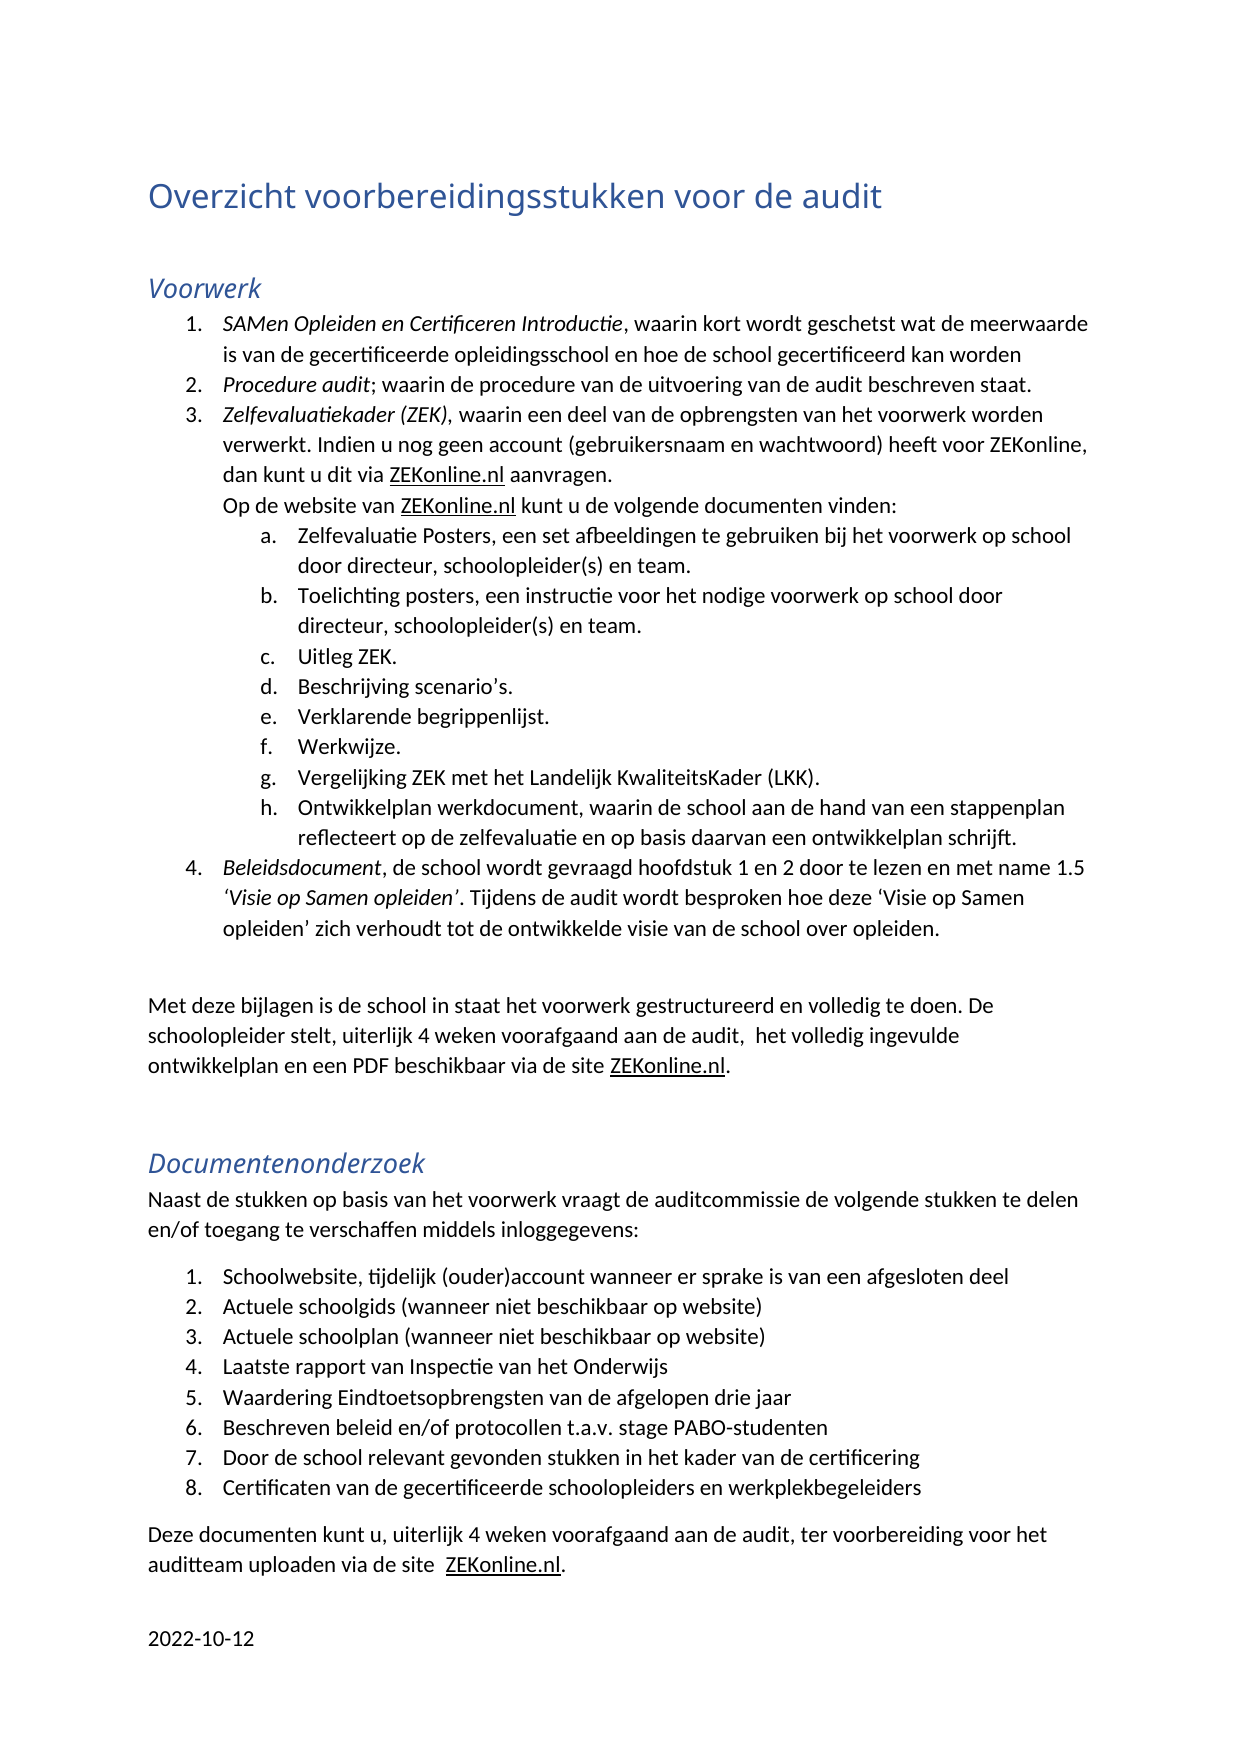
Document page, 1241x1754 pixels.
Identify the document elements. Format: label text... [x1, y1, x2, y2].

list Op de website van ZEKonline.nl kunt u de volgende documenten vinden: [223, 491, 1093, 519]
list Beschreven beleid en/of protocollen t.a.v. stage PABO-studenten [185, 1413, 1093, 1441]
list Schoolwebsite, tijdelijk (ouder)account wanneer er sprake is van een afgesloten deel [185, 1262, 1093, 1290]
list Beleidsdocument, de school wordt gevraagd hoofdstuk 1 en 2 door te lezen en met name 1.5 ‘Visie op Samen opleiden’. Tijdens de audit wordt besproken hoe deze ‘Visie op Samen opleiden’ zich verhoudt tot de ontwikkelde visie van de school over opleiden. [185, 853, 1093, 942]
list Door de school relevant gevonden stukken in het kader van de certificering [185, 1443, 1093, 1471]
list Ontwikkelplan werkdocument, waarin de school aan de hand van een stappenplan reflecteert op de zelfevaluatie en op basis daarvan een ontwikkelplan schrijft. [260, 793, 1093, 851]
list SAMen Opleiden en Certificeren Introductie, waarin kort wordt geschetst wat de meerwaarde is van de gecertificeerde opleidingsschool en hoe de school gecertificeerd kan worden [185, 309, 1093, 368]
subtitle Voorwerk [148, 270, 1093, 307]
list Verklarende begrippenlijst. [260, 702, 1093, 730]
text Deze documenten kunt u, uiterlijk 4 weken voorafgaand aan de audit, ter voorbereiding voor het auditteam uploaden via de site ZEKonline.nl. [148, 1520, 1093, 1578]
list Uitleg ZEK. [260, 642, 1093, 670]
list Certificaten van de gecertificeerde schoolopleiders en werkplekbegeleiders [185, 1473, 1093, 1501]
subtitle Documentenonderzoek [148, 1145, 1093, 1182]
list Zelfevaluatie Posters, een set afbeeldingen te gebruiken bij het voorwerk op school door directeur, schoolopleider(s) en team. [260, 521, 1093, 579]
list Waardering Eindtoetsopbrengsten van de afgelopen drie jaar [185, 1383, 1093, 1411]
text Naast de stukken op basis van het voorwerk vraagt de auditcommissie de volgende stukken te delen en/of toegang te verschaffen middels inloggegevens: [148, 1185, 1093, 1243]
subtitle Overzicht voorbereidingsstukken voor de audit [148, 173, 1093, 218]
list Actuele schoolplan (wanneer niet beschikbaar op website) [185, 1322, 1093, 1350]
text Met deze bijlagen is de school in staat het voorwerk gestructureerd en volledig te doen. De schoolopleider stelt, uiterlijk 4 weken voorafgaand aan de audit, het volledig ingevulde ontwikkelplan en een PDF beschikbaar via de site ZEKonline.nl. [148, 991, 1093, 1079]
list Zelfevaluatiekader (ZEK), waarin een deel van de opbrengsten van het voorwerk worden verwerkt. Indien u nog geen account (gebruikersnaam en wachtwoord) heeft voor ZEKonline, dan kunt u dit via ZEKonline.nl aanvragen. [185, 400, 1093, 488]
list Werkwijze. [260, 732, 1093, 760]
list Procedure audit; waarin de procedure van de uitvoering van de audit beschreven staat. [185, 370, 1093, 398]
list Actuele schoolgids (wanneer niet beschikbaar op website) [185, 1292, 1093, 1320]
list Toelichting posters, een instructie voor het nodige voorwerk op school door directeur, schoolopleider(s) en team. [260, 581, 1093, 639]
list Vergelijking ZEK met het Landelijk KwaliteitsKader (LKK). [260, 763, 1093, 791]
list Laatste rapport van Inspectie van het Onderwijs [185, 1352, 1093, 1380]
list Beschrijving scenario’s. [260, 672, 1093, 700]
